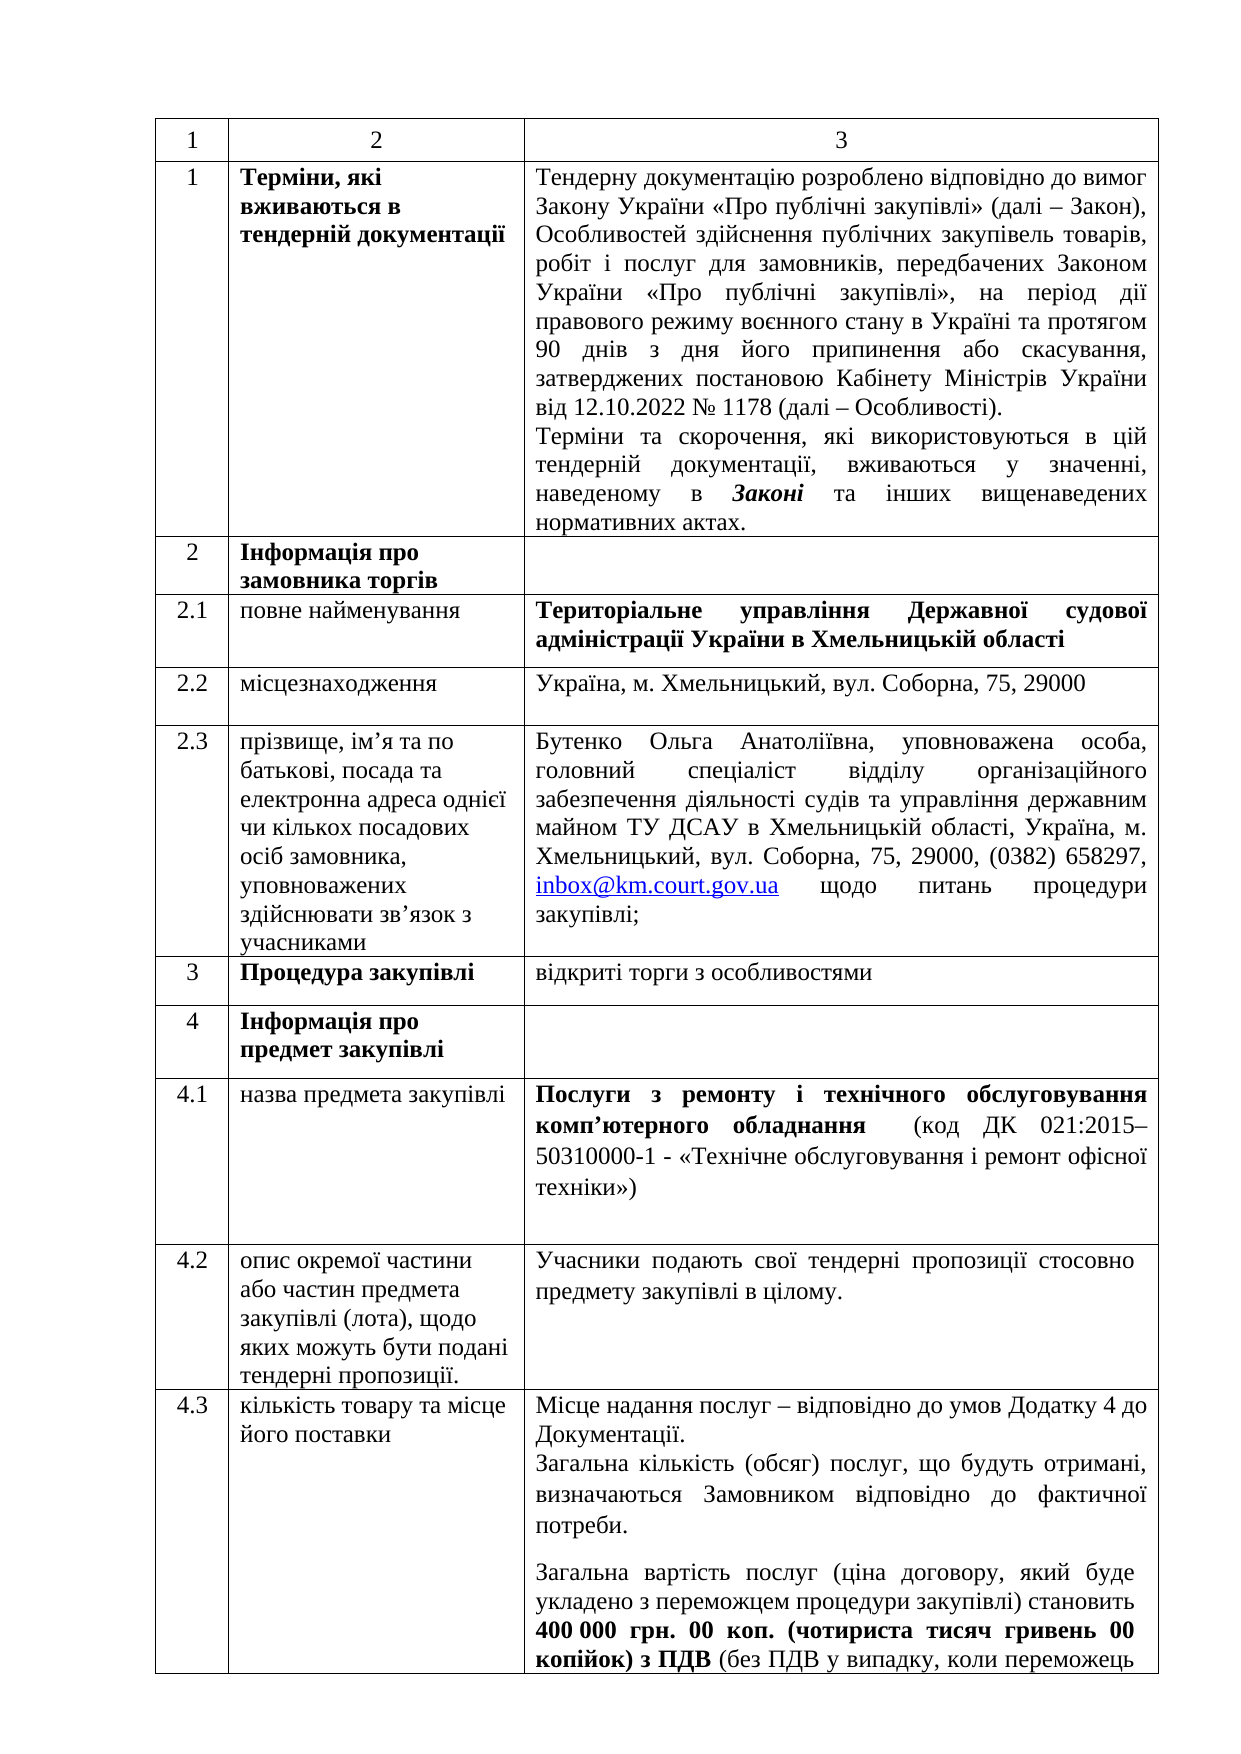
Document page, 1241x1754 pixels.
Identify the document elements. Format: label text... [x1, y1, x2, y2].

table_cell Тендерну документацію розроблено відповідно до вимог Закону України «Про публічні закупівлі» (далі – Закон), Особливостей здійснення публічних закупівель товарів, робіт і послуг для замовників, передбачених Законом України «Про публічні закупівлі», на період дії правового режиму воєнного стану в Україні та протягом 90 днів з дня його припинення або скасування, затверджених постановою Кабінету Міністрів України від 12.10.2022 № 1178 (далі – Особливості). Терміни та скорочення, які використовуються в цій тендерній документації, вживаються у значенні, наведеному в Законі та інших вищенаведених нормативних актах. [525, 162, 1158, 536]
table_cell Терміни, які вживаються в тендерній документації [229, 162, 524, 536]
table_cell Процедура закупівлі [229, 957, 524, 1005]
table_cell місцезнаходження [229, 668, 524, 725]
table_cell відкриті торги з особливостями [525, 957, 1158, 1005]
table_cell повне найменування [229, 595, 524, 667]
table_cell 2.1 [156, 595, 228, 667]
table_cell Бутенко Ольга Анатоліївна, уповноважена особа, головний спеціаліст відділу організаційного забезпечення діяльності судів та управління державним майном ТУ ДСАУ в Хмельницькій області, Україна, м. Хмельницький, вул. Соборна, 75, 29000, (0382) 658297, inbox@km.court.gov.ua щодо питань процедури закупівлі; [525, 726, 1158, 956]
table_cell 4 [156, 1006, 228, 1078]
table_cell 1 [156, 119, 228, 161]
table_cell 2 [156, 537, 228, 594]
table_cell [229, 1390, 524, 1672]
table_cell 4.3 [156, 1390, 228, 1672]
table_cell [525, 537, 1158, 594]
table_cell [525, 1006, 1158, 1078]
table_cell прізвище, ім’я та по батькові, посада та електронна адреса однієї чи кількох посадових осіб замовника, уповноважених здійснювати зв’язок з учасниками [229, 726, 524, 956]
table_cell Інформація про предмет закупівлі [229, 1006, 524, 1078]
table_cell 2 [229, 119, 524, 161]
table_cell 1 [156, 162, 228, 536]
table_cell Інформація про замовника торгів [229, 537, 524, 594]
table_cell 2.3 [156, 726, 228, 956]
table_cell опис окремої частини або частин предмета закупівлі (лота), щодо яких можуть бути подані тендерні пропозиції. [229, 1245, 524, 1389]
table_cell Територіальне управління Державної судової адміністрації України в Хмельницькій області [525, 595, 1158, 667]
table_cell 4.2 [156, 1245, 228, 1389]
table_cell Україна, м. Хмельницький, вул. Соборна, 75, 29000 [525, 668, 1158, 725]
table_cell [525, 1390, 1158, 1672]
table_cell 3 [525, 119, 1158, 161]
table_cell Послуги з ремонту і технічного обслуговування комп’ютерного обладнання (код ДК 021:2015– 50310000-1 - «Технічне обслуговування і ремонт офісної техніки») [525, 1079, 1158, 1244]
table_cell назва предмета закупівлі [229, 1079, 524, 1244]
table_cell 3 [156, 957, 228, 1005]
table_cell 2.2 [156, 668, 228, 725]
table_cell Учасники подають свої тендерні пропозиції стосовно предмету закупівлі в цілому. [525, 1245, 1158, 1389]
table_cell 4.1 [156, 1079, 228, 1244]
